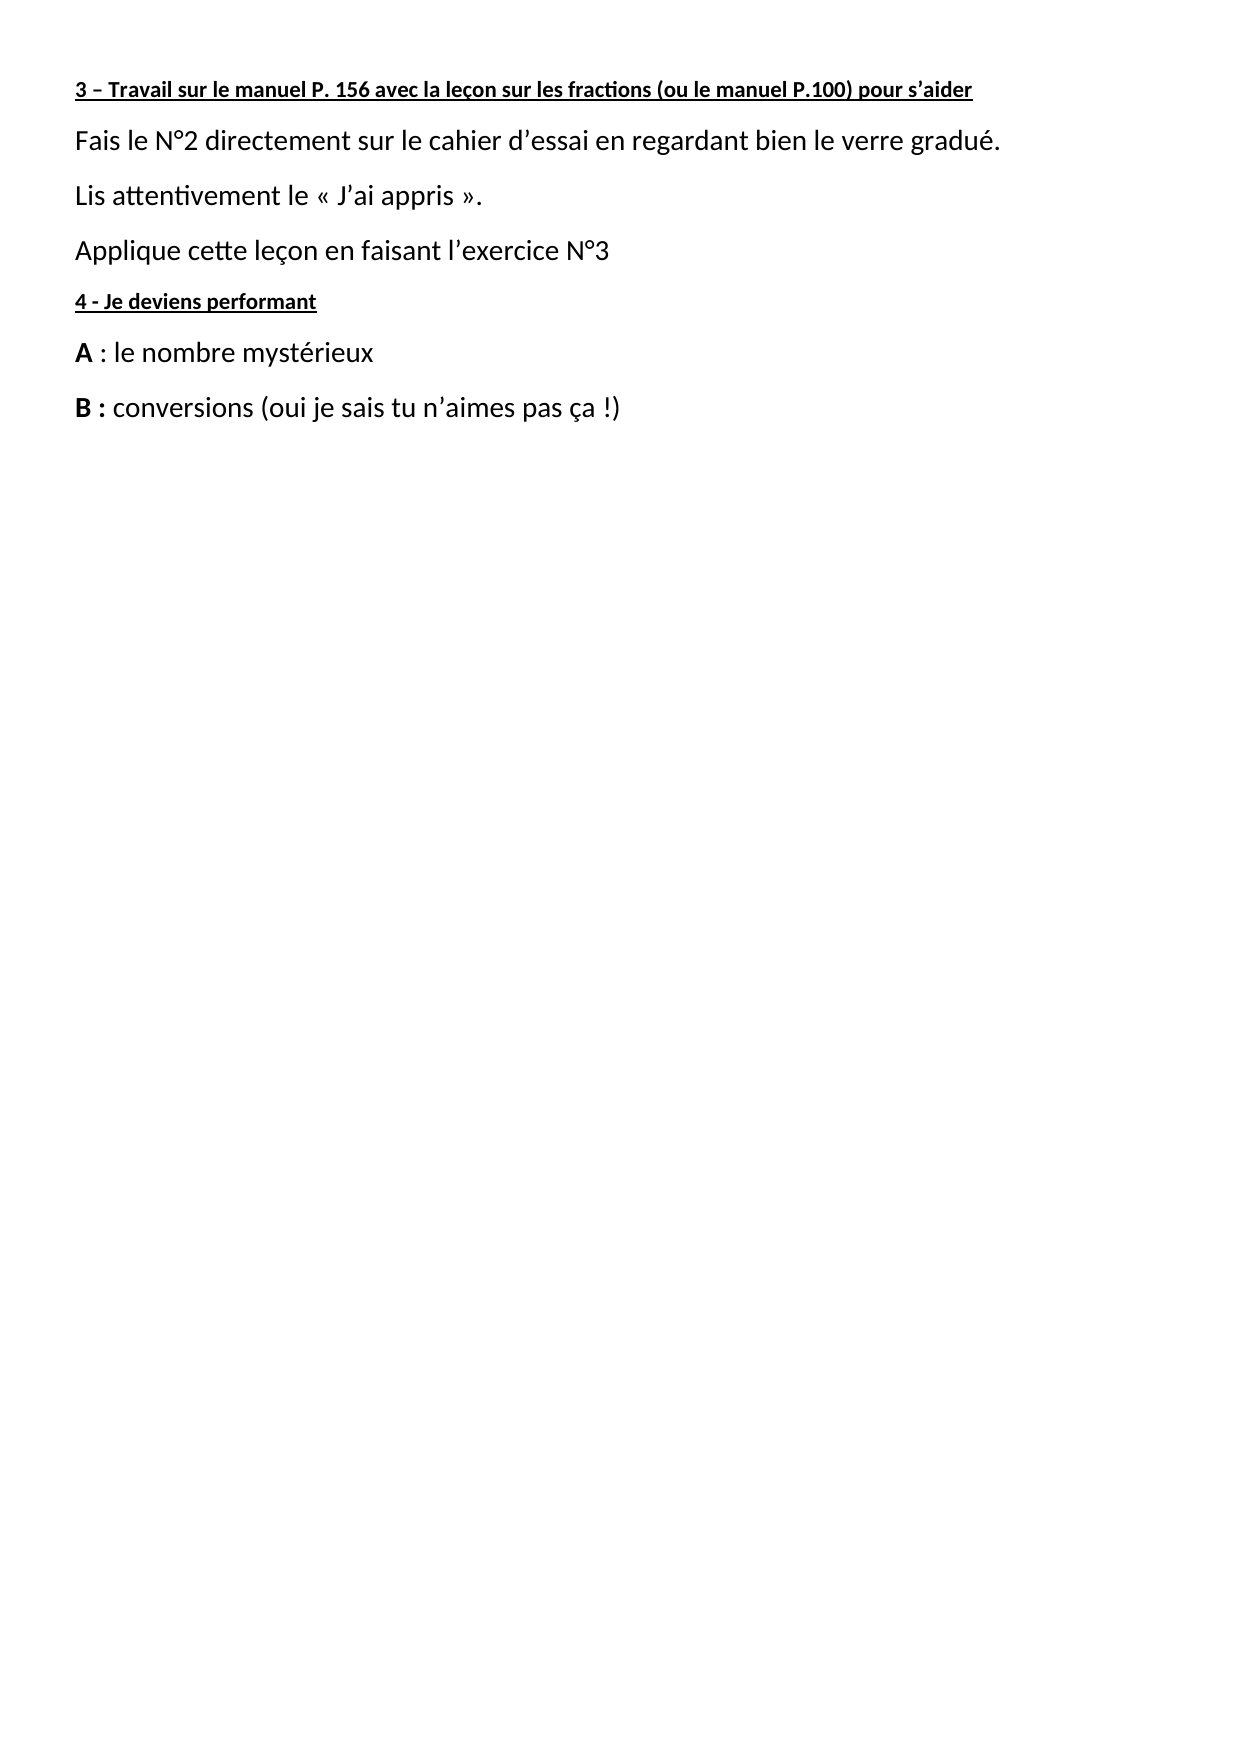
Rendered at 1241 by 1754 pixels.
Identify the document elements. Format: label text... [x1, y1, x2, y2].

text 3 – Travail sur le manuel P. 156 avec la leçon sur les fractions (ou le manuel P.100) pour s’aider [75, 75, 1165, 103]
text 4 - Je deviens performant [75, 287, 1165, 315]
text Lis attentivement le « J’ai appris ». [75, 177, 1165, 213]
text B : conversions (oui je sais tu n’aimes pas ça !) [75, 389, 1165, 425]
text Applique cette leçon en faisant l’exercice N°3 [75, 232, 1165, 268]
text A : le nombre mystérieux [75, 334, 1165, 370]
text Fais le N°2 directement sur le cahier d’essai en regardant bien le verre gradué. [75, 122, 1165, 157]
